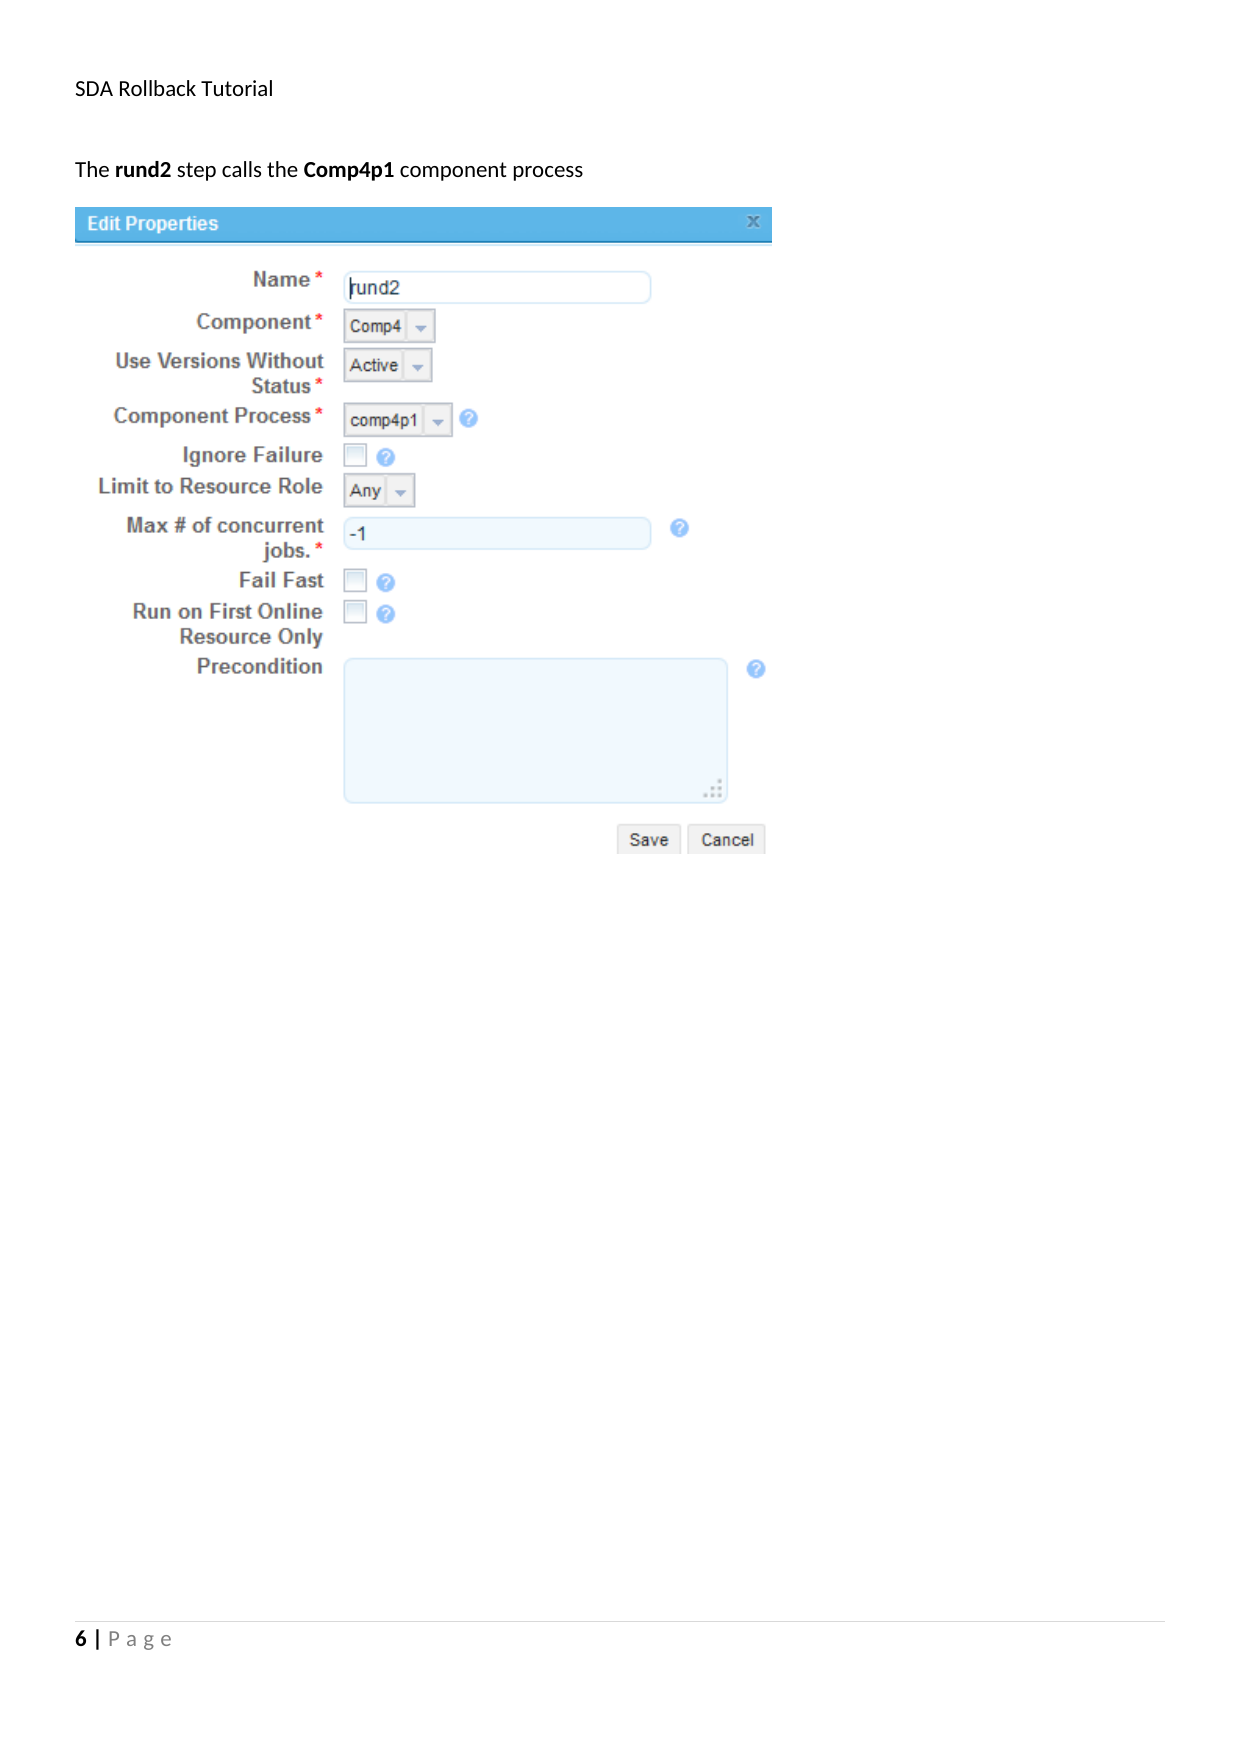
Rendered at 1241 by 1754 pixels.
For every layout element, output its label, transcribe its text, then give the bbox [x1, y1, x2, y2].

picture [75, 207, 772, 854]
text The rund2 step calls the Comp4p1 component process [75, 155, 1165, 183]
